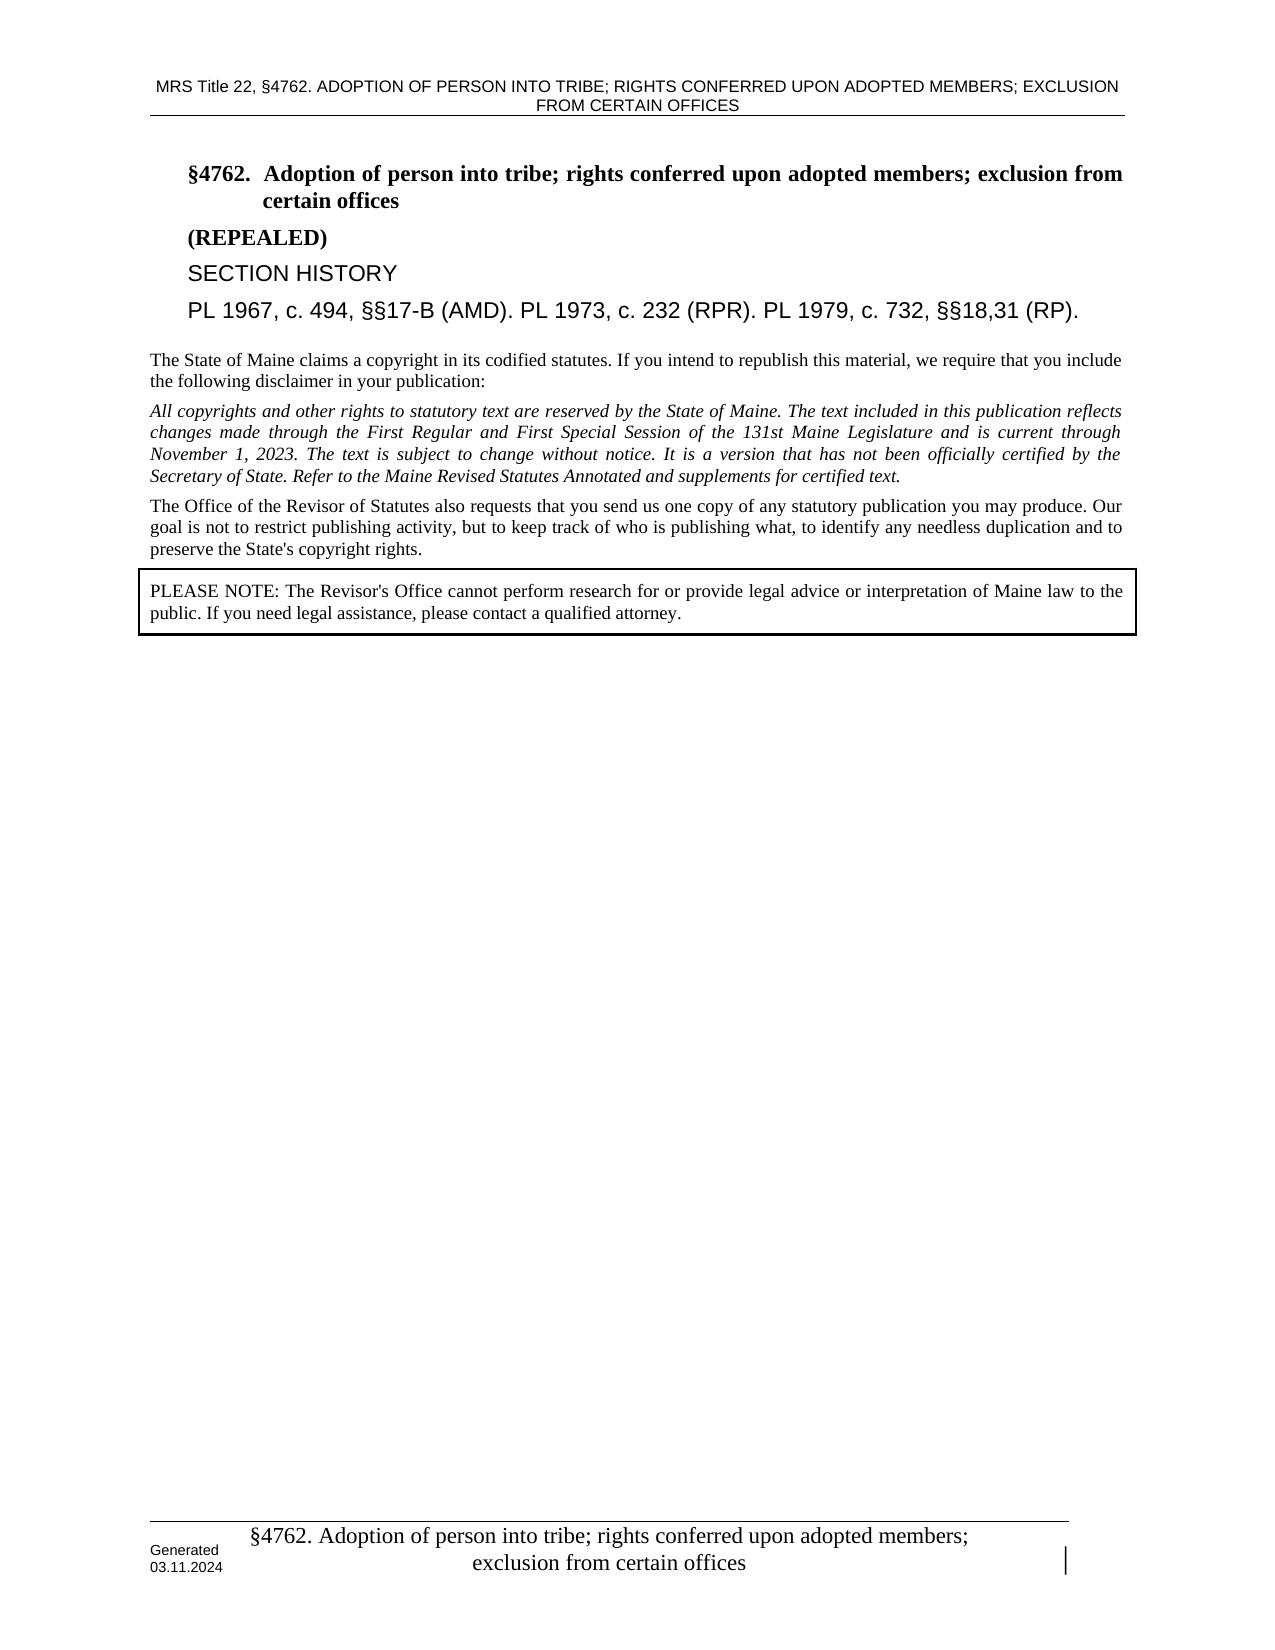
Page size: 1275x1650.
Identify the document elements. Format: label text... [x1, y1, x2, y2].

text The State of Maine claims a copyright in its codified statutes. If you intend to republish this material, we require that you include the following disclaimer in your publication: [150, 348, 1125, 392]
text §4762. Adoption of person into tribe; rights conferred upon adopted members; exclusion from certain offices [187, 160, 1125, 213]
text All copyrights and other rights to statutory text are reserved by the State of Maine. The text included in this publication reflects changes made through the First Regular and First Special Session of the 131st Maine Legislature and is current through November 1, 2023 . The text is subject to change without notice. It is a version that has not been officially certified by the Secretary of State. Refer to the Maine Revised Statutes Annotated and supplements for certified text. [150, 400, 1125, 486]
text SECTION HISTORY [187, 260, 1125, 287]
text PLEASE NOTE: The Revisor's Office cannot perform research for or provide legal advice or interpretation of Maine law to the public. If you need legal assistance, please contact a qualified attorney. [140, 570, 1135, 633]
text PL 1967, c. 494, §§17-B (AMD). PL 1973, c. 232 (RPR). PL 1979, c. 732, §§18,31 (RP). [187, 297, 1125, 323]
text The Office of the Revisor of Statutes also requests that you send us one copy of any statutory publication you may produce. Our goal is not to restrict publishing activity, but to keep track of who is publishing what, to identify any needless duplication and to preserve the State's copyright rights. [150, 494, 1125, 559]
text (REPEALED) [187, 223, 1125, 250]
